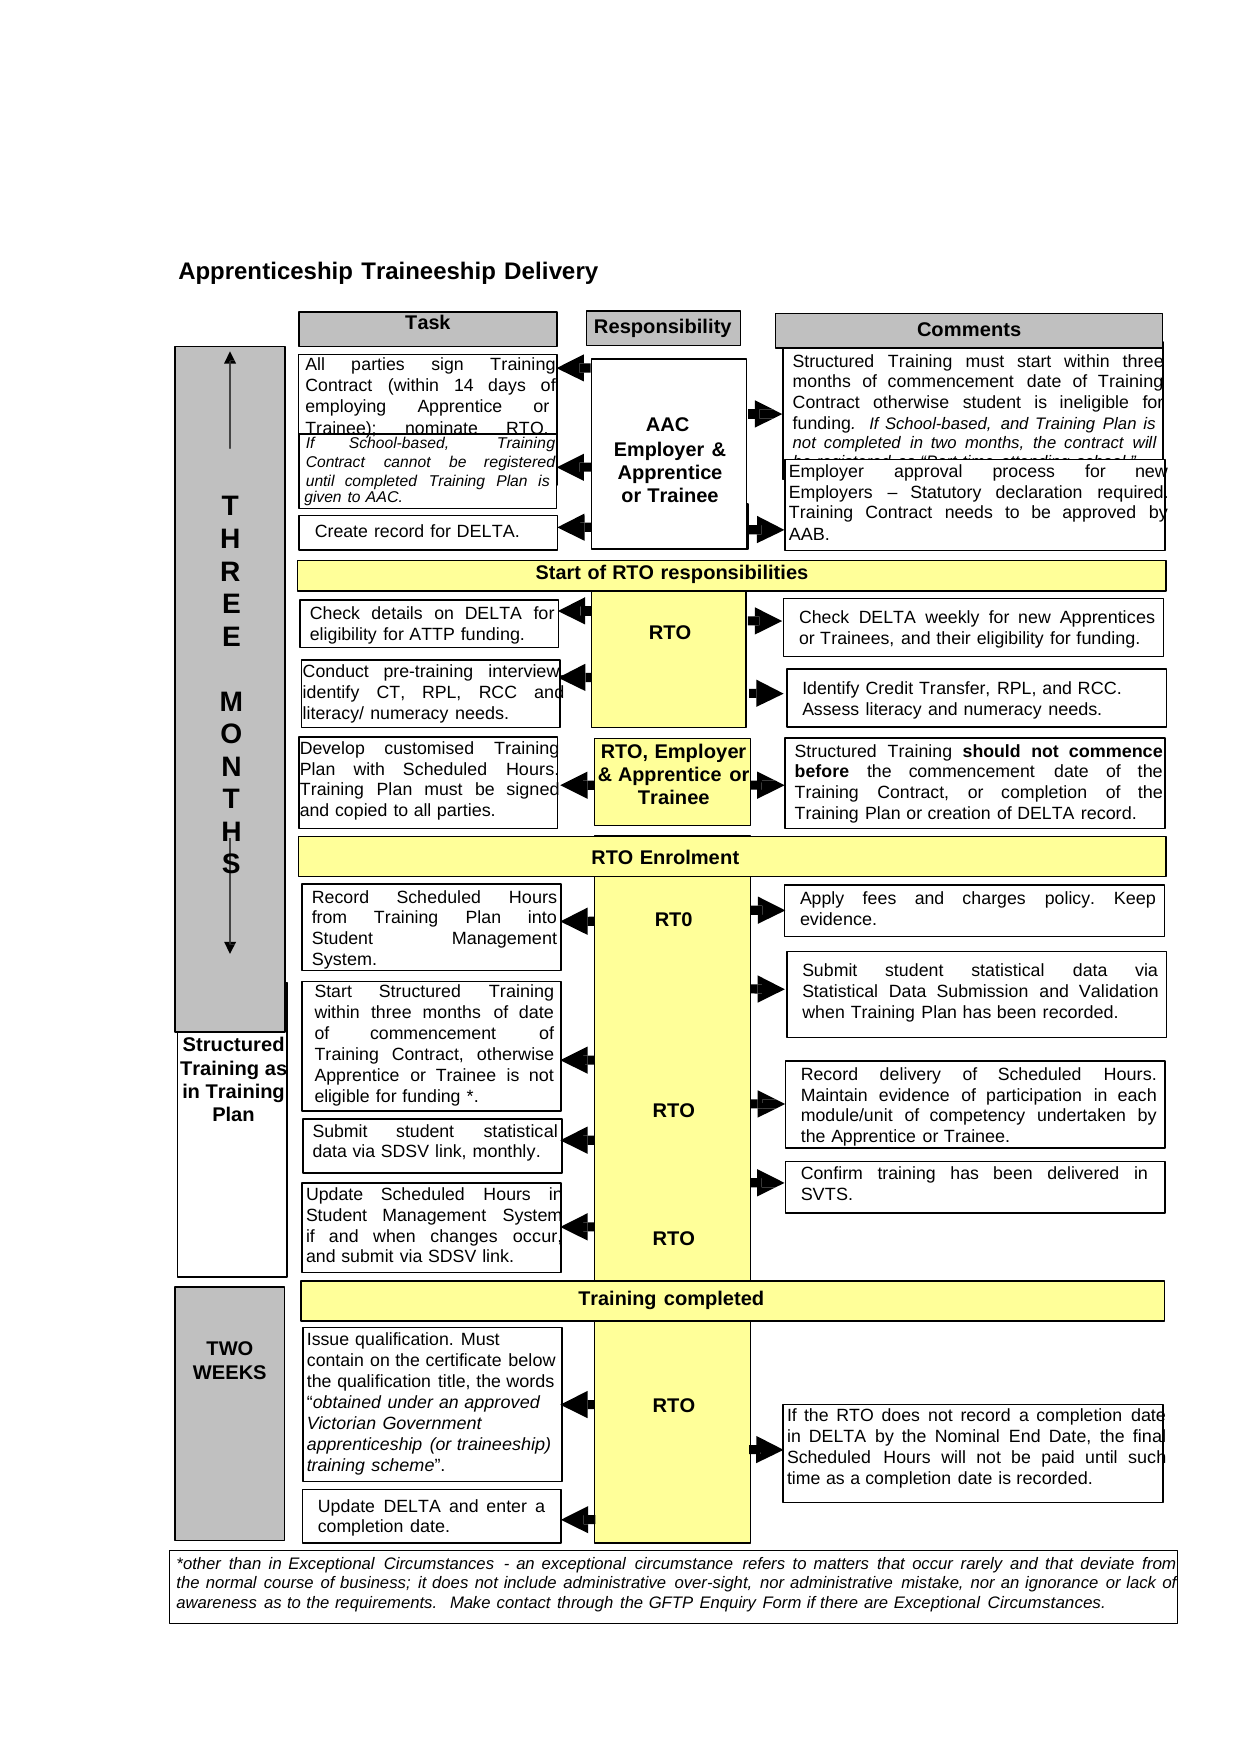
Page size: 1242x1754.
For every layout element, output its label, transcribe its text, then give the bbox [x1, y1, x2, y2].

text Develop customised Training Plan with Scheduled Hours. Training Plan must be signed and copied to all parties. [299, 738, 559, 820]
text Training completed [573, 1287, 769, 1310]
text Confirm training has been delivered in [801, 1163, 1157, 1183]
text R Start of RTO responsibilities [220, 555, 1185, 587]
text RTO [644, 621, 696, 643]
text Record delivery of Scheduled Hours. Maintain evidence of participation in each module/unit of competency undertaken by the Apprentice or Trainee. [801, 1064, 1157, 1146]
text Check details on DELTA for eligibility for ATTP funding. [309, 603, 554, 644]
text RTO [648, 1394, 699, 1417]
text If School-based, Training Contract cannot be registered until completed Training Plan is [306, 434, 555, 489]
text Task Responsibility [405, 311, 740, 337]
text If the RTO does not record a completion date in DELTA by the Nominal End Date, the final Scheduled Hours will not be paid until such time as a completion date is recorded. [787, 1405, 1166, 1488]
text RTO, Employer [596, 740, 751, 763]
text Apprenticeship Traineeship Delivery [178, 257, 1185, 284]
text Trainee [633, 786, 714, 809]
text RTO Enrolment [586, 846, 744, 868]
text RT0 [650, 908, 697, 931]
text RTO [647, 1227, 699, 1250]
text H Create record for DELTA. [220, 522, 552, 553]
text Structured Training as in Training Plan [179, 1033, 287, 1125]
text Employer & Apprentice or Trainee [611, 437, 729, 507]
text E E [218, 587, 244, 652]
text Start Structured Training within three months of date of commencement of Training Contract, otherwise Apprentice or Trainee is not eligible for funding *. [314, 981, 554, 1106]
text & Apprentice or [593, 763, 754, 786]
text Record Scheduled Hours from Training Plan into Student Management System. [312, 886, 557, 969]
text Submit student statistical data via Statistical Data Submission and Validation when Training Plan has been recorded. [802, 960, 1158, 1022]
text *other than in Exceptional Circumstances - an exceptional circumstance refers to matters that occur rarely and that deviate from the normal course of business; it does not include administrative over-sight, nor administrative mistake, nor an ignorance or lack of awareness as to the requirements. Make contact through the GFTP Enquiry Form if there are Exceptional Circumstances. [176, 1554, 1178, 1612]
text M O N T H S [216, 685, 246, 879]
text Check DELTA weekly for new Apprentices or Trainees, and their eligibility for funding. [799, 607, 1155, 648]
text Comments [917, 318, 1185, 341]
text Update Scheduled Hours in Student Management System if and when changes occur, and submit via SDSV link. [306, 1183, 562, 1267]
text Conduct pre-training interview, identify CT, RPL, RCC and literacy/ numeracy needs. [302, 661, 564, 723]
text RTO [647, 1099, 700, 1122]
text SVTS. [801, 1184, 860, 1204]
text Employer approval process for new Employers – Statutory declaration required. Training Contract needs to be approved by AAB. [789, 460, 1168, 544]
text Apply fees and charges policy. Keep evidence. [800, 888, 1156, 929]
text Structured Training should not commence before the commencement date of the Training Contract, or completion of the Training Plan or creation of DELTA record. [794, 740, 1163, 823]
text Identify Credit Transfer, RPL, and RCC. Assess literacy and numeracy needs. [802, 678, 1130, 719]
text contain on the certificate below the qualification title, the words “obtained under an approved Victorian Government apprenticeship (or traineeship) training scheme”. [307, 1350, 562, 1475]
text Update DELTA and enter a completion date. [318, 1495, 551, 1536]
text Issue qualification. Must [307, 1329, 559, 1349]
text Submit student statistical data via SDSV link, monthly. [312, 1120, 558, 1162]
text Trainee); nominate RTO. AAC [305, 417, 696, 432]
text Structured Training must start within three months of commencement date of Training Contract otherwise student is ineligible for funding. If School-based, and Training Plan is [792, 350, 1163, 433]
text TWO WEEKS [193, 1337, 273, 1383]
text not completed in two months, the contract will [792, 434, 1163, 452]
text All parties sign Training Contract (within 14 days of employing Apprentice or [305, 354, 556, 416]
text T given to AAC. [221, 490, 552, 522]
